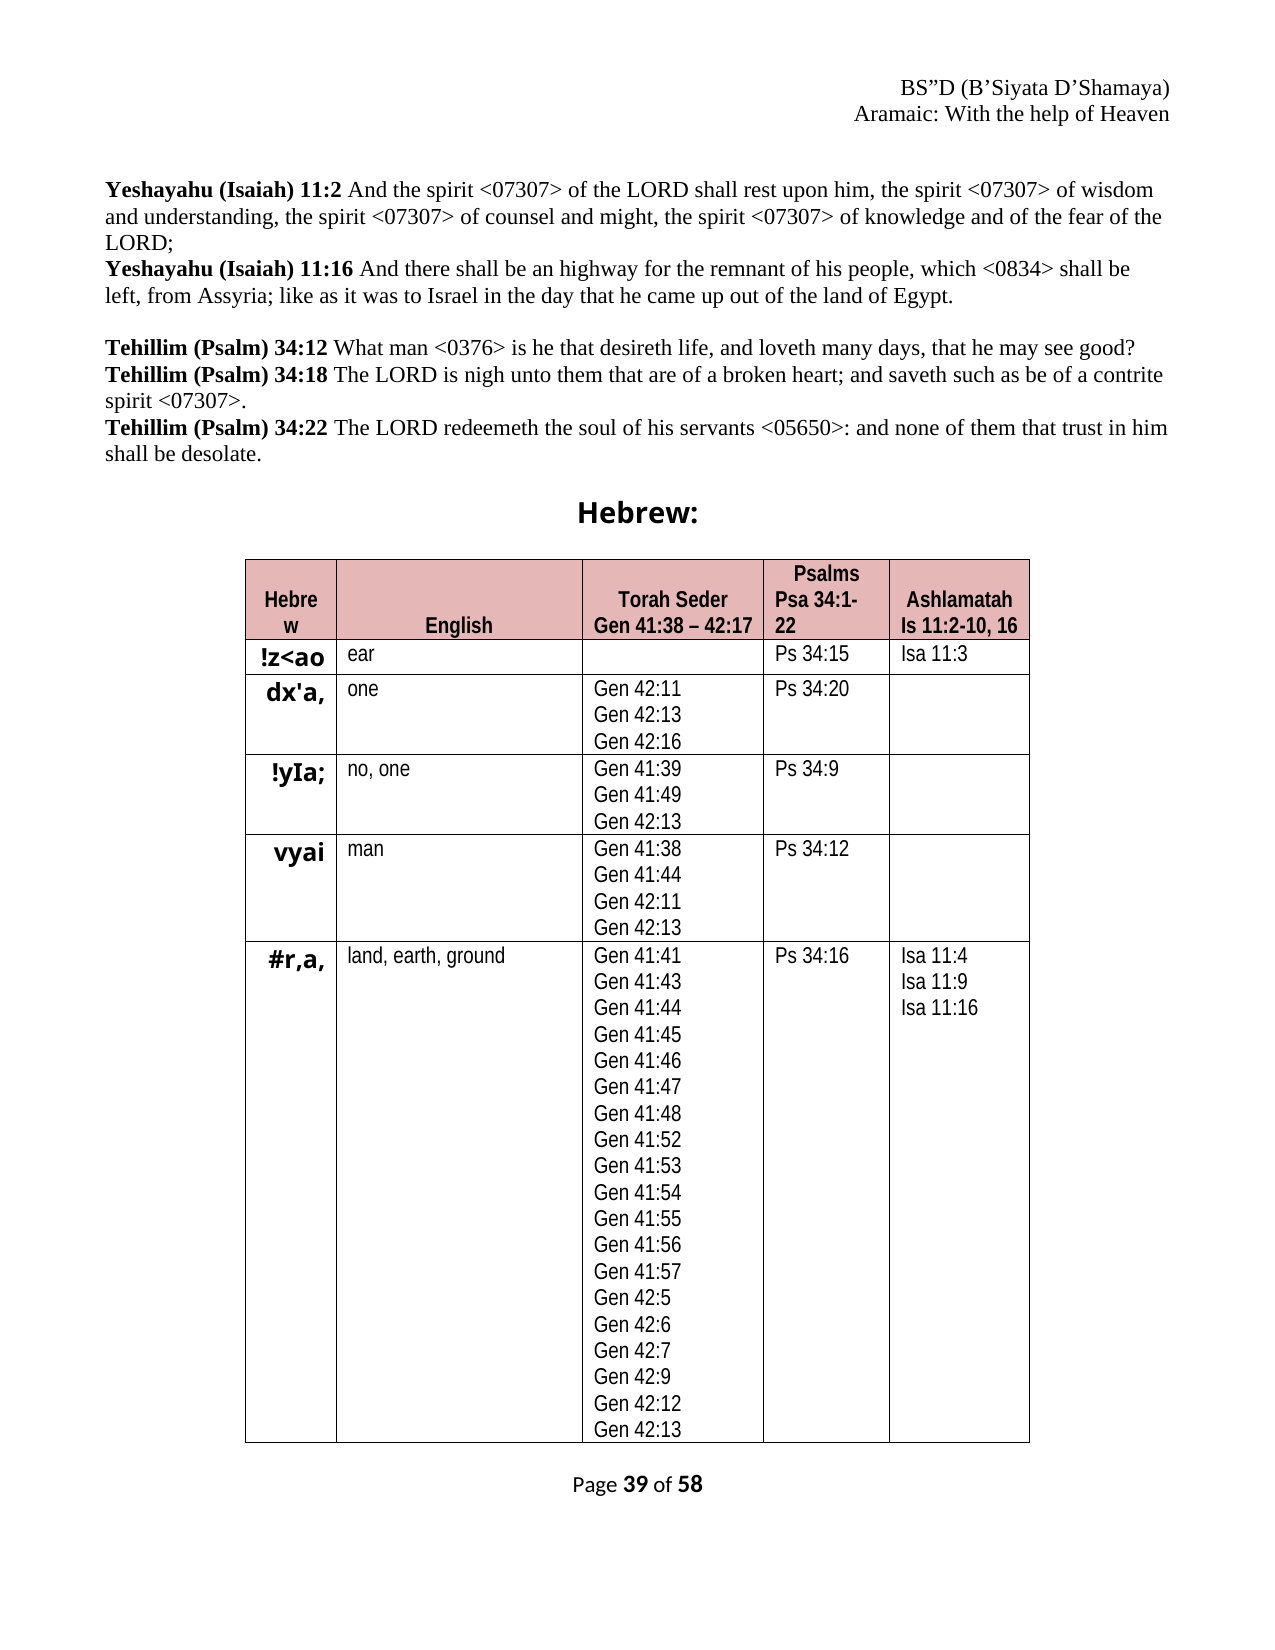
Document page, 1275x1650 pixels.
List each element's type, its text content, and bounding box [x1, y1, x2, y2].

table_cell no, one [337, 755, 582, 834]
table_cell Isa 11:4 Isa 11:9 Isa 11:16 [890, 942, 1029, 1442]
table_header Ashlamatah Is 11:2-10, 16 [890, 560, 1029, 639]
table_cell Ps 34:12 [764, 835, 889, 941]
table_cell !yIa; [246, 755, 336, 834]
table_header English [337, 560, 582, 639]
table_cell land, earth, ground [337, 942, 582, 1442]
table_cell Gen 41:41 Gen 41:43 Gen 41:44 Gen 41:45 Gen 41:46 Gen 41:47 Gen 41:48 Gen 41:52 Gen 41:53 Gen 41:54 Gen 41:55 Gen 41:56 Gen 41:57 Gen 42:5 Gen 42:6 Gen 42:7 Gen 42:9 Gen 42:12 Gen 42:13 [583, 942, 763, 1442]
text Tehillim (Psalm) 34:12 What man <0376> is he that desireth life, and loveth many days, that he ‎may see good?‎ [105, 334, 1170, 361]
table_cell Gen 41:38 Gen 41:44 Gen 42:11 Gen 42:13 [583, 835, 763, 941]
table_cell Ps 34:9 [764, 755, 889, 834]
table_cell Isa 11:3 [890, 640, 1029, 674]
table_cell [890, 755, 1029, 834]
table_cell man [337, 835, 582, 941]
table_cell one [337, 675, 582, 754]
table_header Psalms Psa 34:1-22 [764, 560, 889, 639]
table_cell !z<ao [246, 640, 336, 674]
table_header Hebrew [246, 560, 336, 639]
table_cell Gen 42:11 Gen 42:13 Gen 42:16 [583, 675, 763, 754]
table_cell dx'a, [246, 675, 336, 754]
table_cell ear [337, 640, 582, 674]
table_cell [583, 640, 763, 674]
table_header Torah Seder Gen 41:38 – 42:17 [583, 560, 763, 639]
table_cell vyai [246, 835, 336, 941]
table_cell Gen 41:39 Gen 41:49 Gen 42:13 [583, 755, 763, 834]
table_cell Ps 34:16 [764, 942, 889, 1442]
table_cell [890, 835, 1029, 941]
text Tehillim (Psalm) 34:22 The LORD redeemeth the soul of his servants <05650>: and none of ‎them that trust in him shall be desolate.‎ [105, 413, 1170, 466]
text Hebrew: [105, 493, 1170, 532]
text Yeshayahu (Isaiah) 11:16 And there shall be an highway for the remnant of his people, which ‎‎<0834> shall be left, from Assyria; like as it was to Israel in the day that he came up out of the ‎land of Egypt.‎ [105, 255, 1170, 308]
text Yeshayahu (Isaiah) 11:2 And the spirit <07307> of the LORD shall rest upon him, the spirit ‎‎<07307> of wisdom and understanding, the spirit <07307> of counsel and might, the spirit ‎‎<07307> of knowledge and of the fear of the LORD;‎ [105, 176, 1170, 255]
table_cell #r,a, [246, 942, 336, 1442]
table_cell Ps 34:20 [764, 675, 889, 754]
table_cell [890, 675, 1029, 754]
table_cell Ps 34:15 [764, 640, 889, 674]
text Tehillim (Psalm) 34:18 The LORD is nigh unto them that are of a broken heart; and saveth such ‎as be of a contrite spirit <07307>.‎ [105, 361, 1170, 413]
